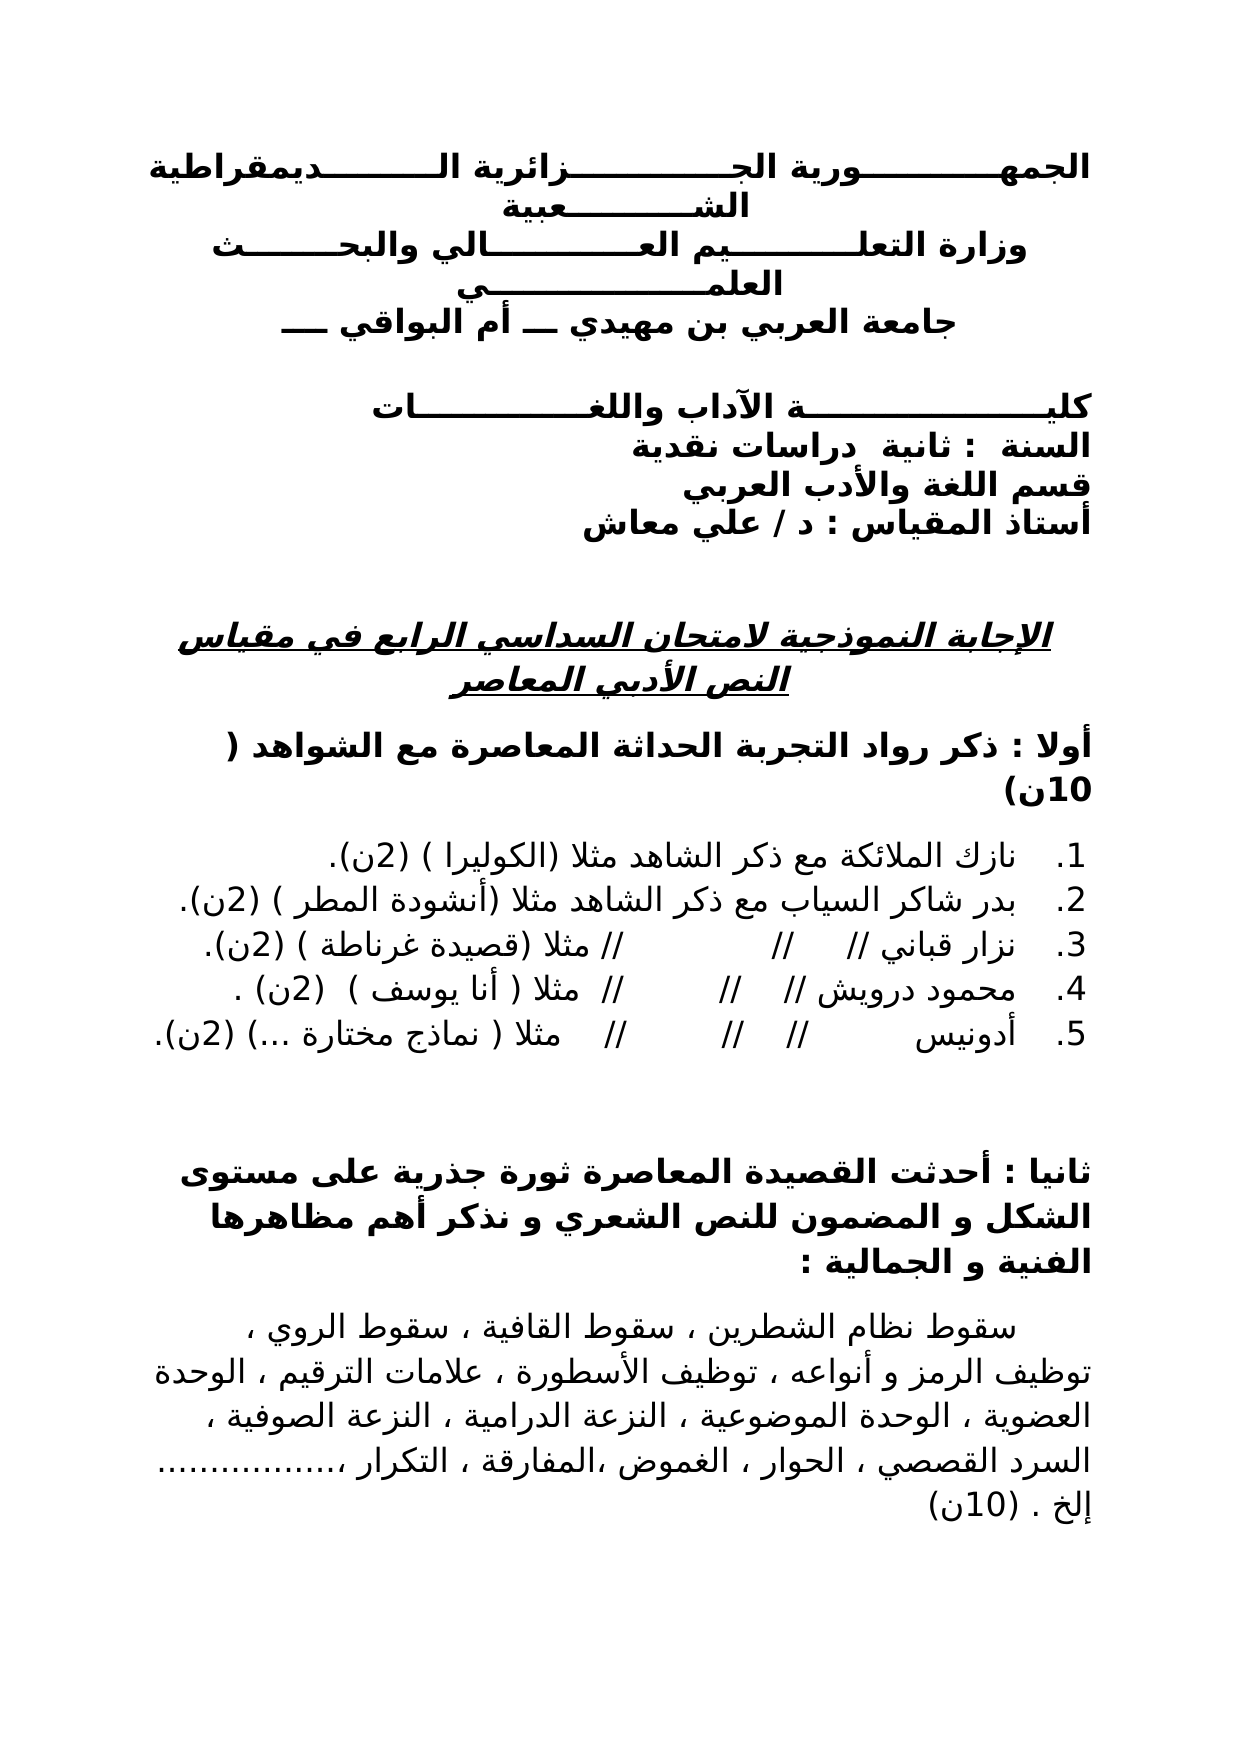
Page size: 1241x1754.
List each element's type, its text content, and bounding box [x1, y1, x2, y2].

text قسم اللغة والأدب العربي أستاذ المقياس : د / علي معاش [148, 465, 1093, 543]
text سقوط نظام الشطرين ، سقوط القافية ، سقوط الروي ، توظيف الرمز و أنواعه ، توظيف الأسطورة ، علامات الترقيم ، الوحدة العضوية ، الوحدة الموضوعية ، النزعة الدرامية ، النزعة الصوفية ، السرد القصصي ، الحوار ، الغموض ،المفارقة ، التكرار ،................. إلخ . (10ن) [148, 1307, 1093, 1525]
text كليـــــــــــــــــــــة الآداب واللغـــــــــــــــات السنة : ثانية دراسات نقدية [148, 387, 1093, 465]
list أدونيس // // // مثلا ( نماذج مختارة ...) (2ن). [148, 1014, 1055, 1053]
list نازك الملائكة مع ذكر الشاهد مثلا (الكوليرا ) (2ن). [148, 836, 1055, 875]
text أولا : ذكر رواد التجربة الحداثة المعاصرة مع الشواهد (10ن) [148, 726, 1093, 809]
text الإجابة النموذجية لامتحان السداسي الرابع في مقياس النص الأدبي المعاصر [148, 616, 1093, 699]
text وزارة التعلـــــــــــيم العـــــــــــــالي والبحــــــــث العلمـــــــــــــــــــي [148, 225, 1093, 303]
list محمود درويش // // // مثلا ( أنا يوسف ) (2ن) . [148, 970, 1055, 1009]
list نزار قباني // // // مثلا (قصيدة غرناطة ) (2ن). [148, 925, 1055, 964]
text جامعة العربي بن مهيدي ـــ أم البواقي ــــ [148, 303, 1093, 342]
list بدر شاكر السياب مع ذكر الشاهد مثلا (أنشودة المطر ) (2ن). [148, 881, 1055, 919]
text ثانيا : أحدثت القصيدة المعاصرة ثورة جذرية على مستوى الشكل و المضمون للنص الشعري و نذكر أهم مظاهرها الفنية و الجمالية : [148, 1153, 1093, 1281]
text الجمهــــــــــــورية الجــــــــــــــزائرية الــــــــــديمقراطية الشـــــــــــعبية [148, 148, 1093, 225]
